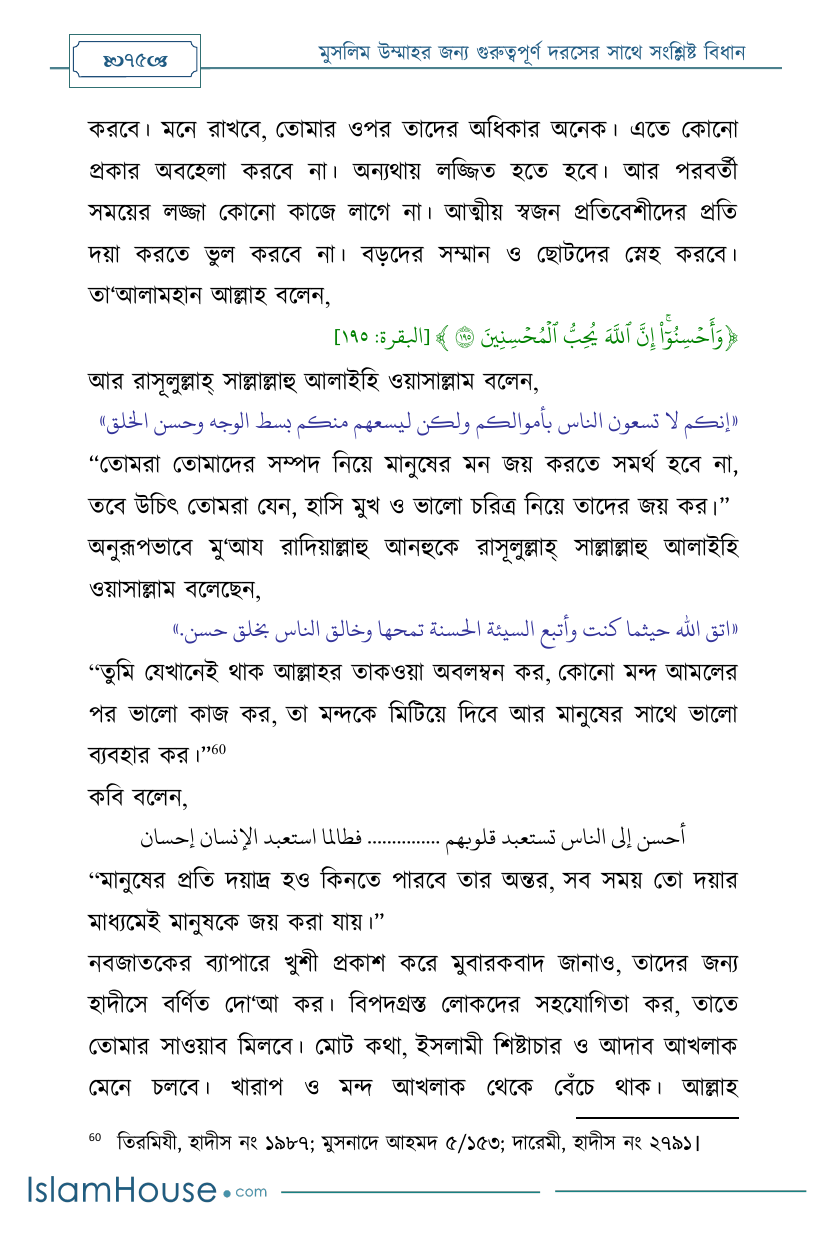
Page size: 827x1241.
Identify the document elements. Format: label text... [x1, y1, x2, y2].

text আর রাসূলুল্লাহ্ সাল্লাল্লাহু আলাইহি ওয়াসাল্লাম বলেন, [89, 359, 738, 400]
picture [20, 1171, 541, 1209]
text أحسن إلى الناس تستعبد قلوبهم ............... فطالما استعبد الإنسان إحسان [89, 816, 738, 858]
text “তুমি যেখানেই থাক আল্লাহর তাকওয়া অবলম্বন কর, কোনো মন্দ আমলের পর ভালো কাজ কর, তা মন্দকে মিটিয়ে দিবে আর মানুষের সাথে ভালো ব্যবহার কর।” [89, 650, 738, 774]
text কবি বলেন, [89, 774, 738, 816]
picture [548, 1170, 807, 1208]
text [89, 941, 738, 1107]
text অনুরূপভাবে মু‘আয রাদিয়াল্লাহু আনহুকে রাসূলুল্লাহ্ সাল্লাল্লাহু আলাইহি ওয়াসাল্লাম বলেছেন, [89, 525, 738, 608]
text «اتق الله حيثما كنت وأتبع السيئة الحسنة تمحها وخالق الناس بخلق حسن.» [89, 608, 738, 650]
text ﴿وَأَحۡسِنُوٓاْۚ إِنَّ ٱللَّهَ يُحِبُّ ٱلۡمُحۡسِنِينَ ١٩٥ ﴾ [البقرة: ١٩٥] [89, 315, 738, 359]
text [89, 107, 738, 315]
text “তোমরা তোমাদের সম্পদ নিয়ে মানুষের মন জয় করতে সমর্থ হবে না, তবে উচিৎ তোমরা যেন, হাসি মুখ ও ভালো চরিত্র নিয়ে তাদের জয় কর।” [89, 442, 738, 525]
text “মানুষের প্রতি দয়াদ্র হও কিনতে পারবে তার অন্তর, সব সময় তো দয়ার মাধ্যমেই মানুষকে জয় করা যায়।” [89, 858, 738, 941]
text «إنكم لا تسعون الناس بأموالكم ولكن ليسعهم منكم بسط الوجه وحسن الخلق» [89, 400, 738, 442]
